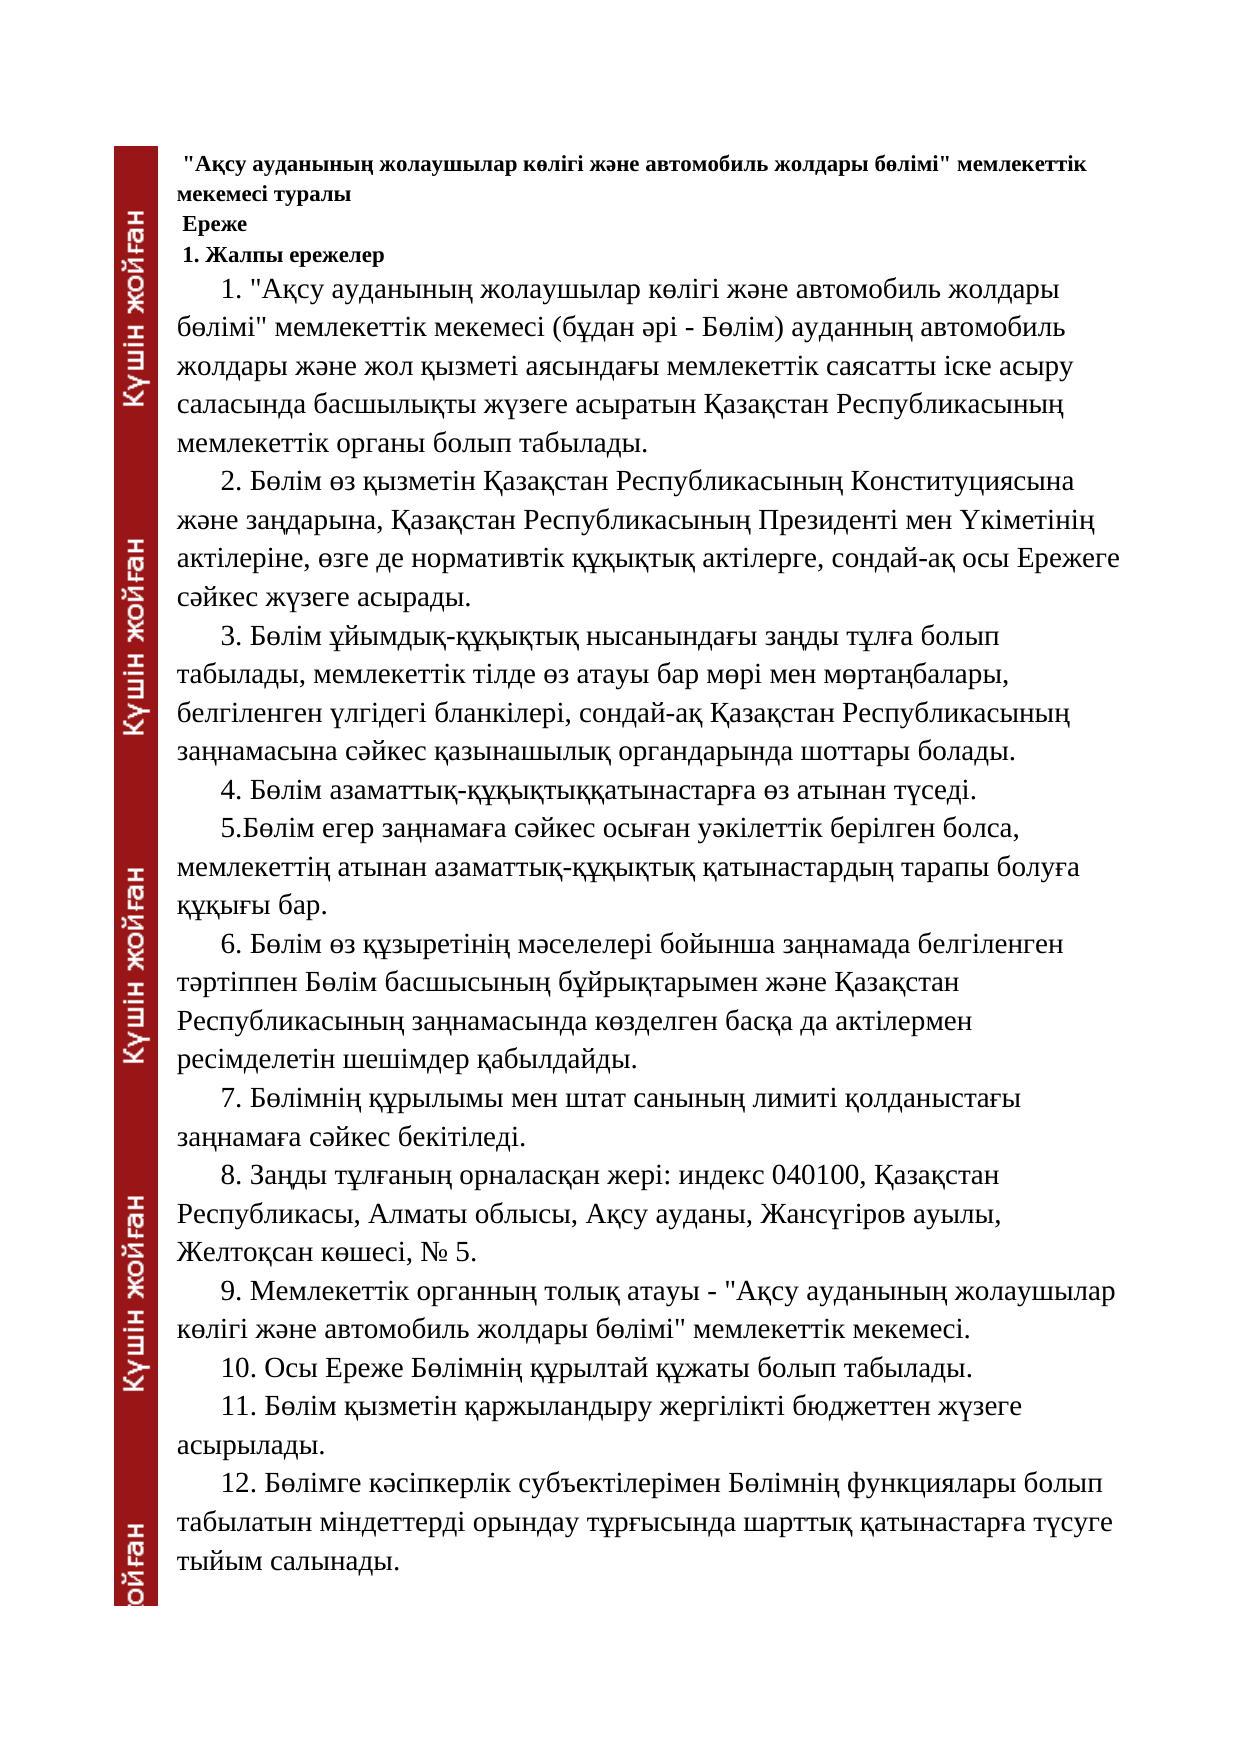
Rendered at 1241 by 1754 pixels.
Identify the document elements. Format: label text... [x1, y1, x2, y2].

text "Ақсу ауданының жолаушылар көлігі және автомобиль жолдары бөлімі" мемлекеттік мекемесі туралы [112, 150, 1128, 207]
picture [114, 237, 158, 241]
text 1. Жалпы ережелер [112, 241, 1128, 267]
text Ереже [112, 210, 1128, 237]
picture [114, 1576, 158, 1606]
picture [114, 267, 158, 271]
picture [114, 146, 158, 150]
